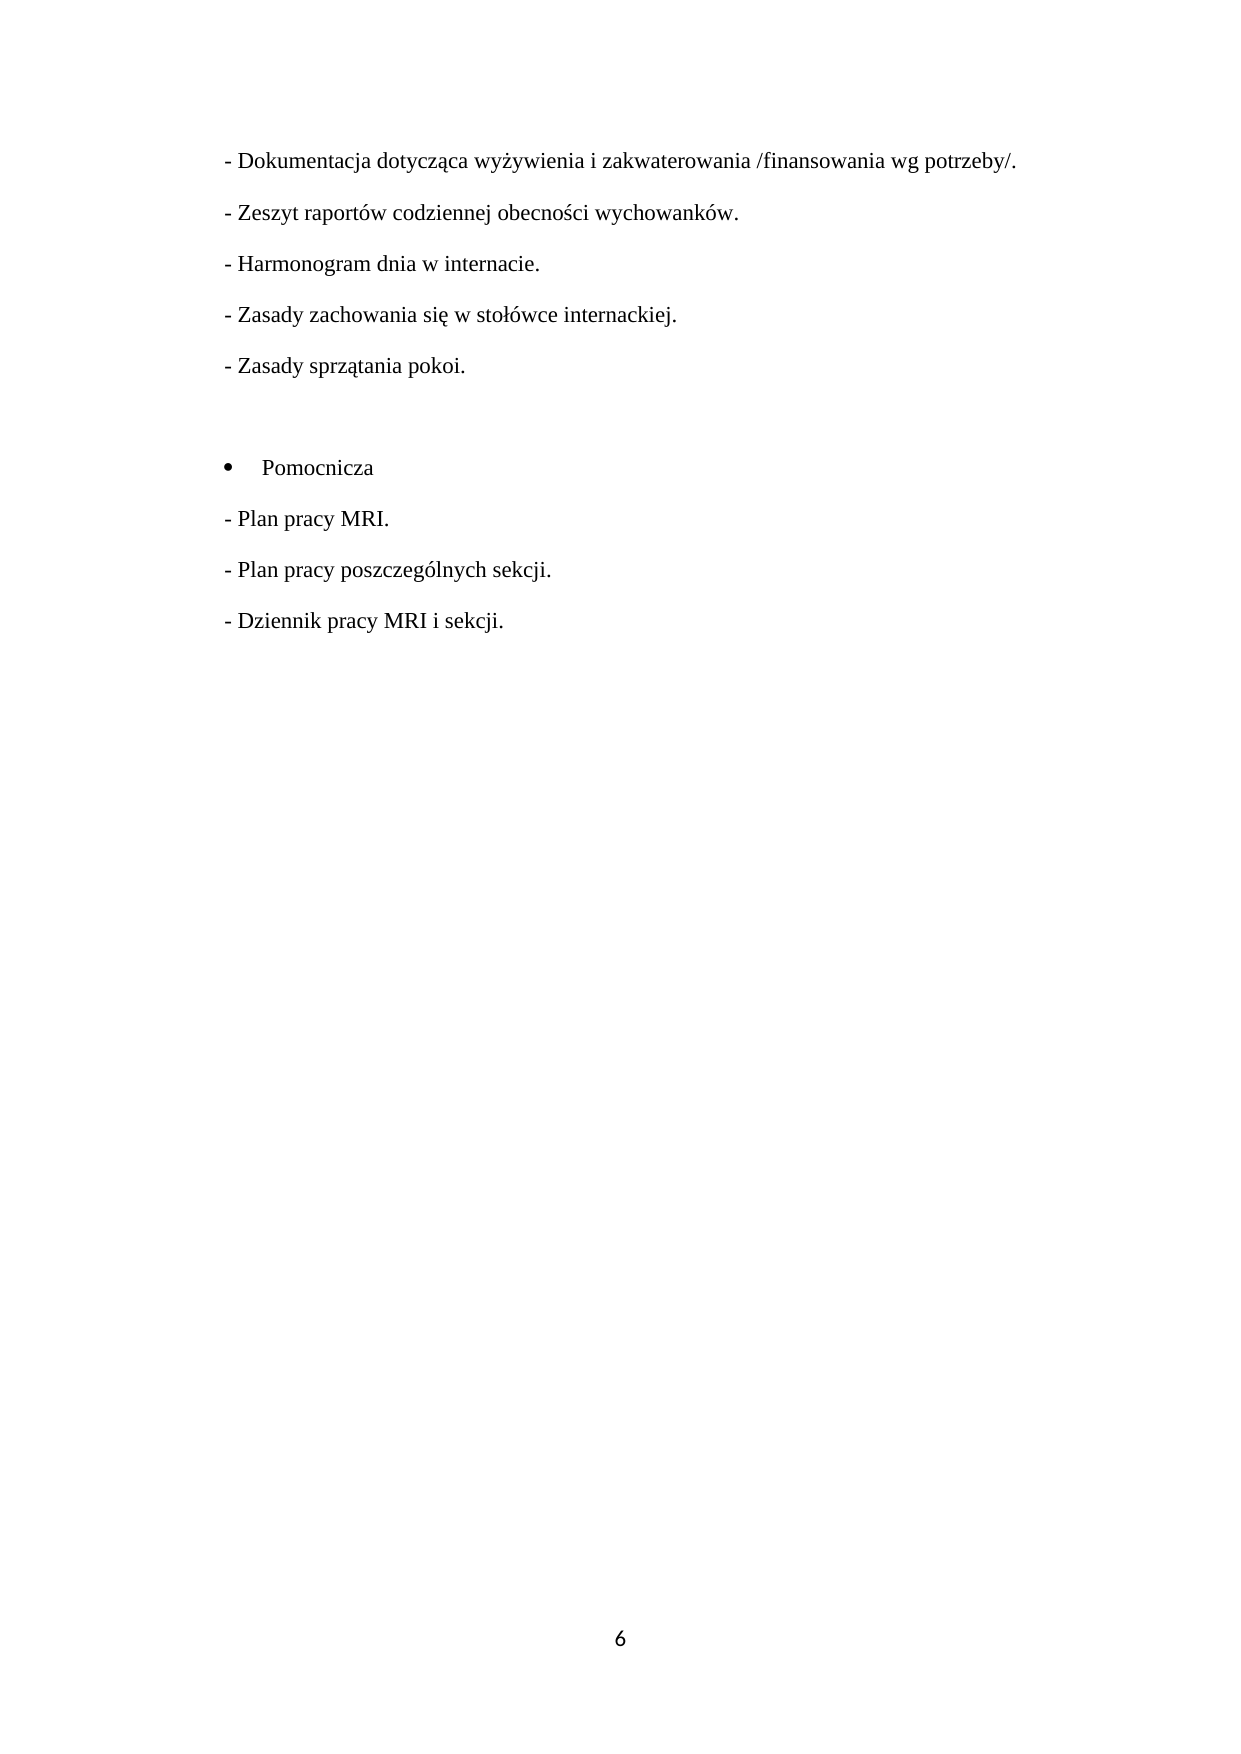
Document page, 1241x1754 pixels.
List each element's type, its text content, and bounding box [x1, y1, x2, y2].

text - Plan pracy poszczególnych sekcji. [224, 556, 1093, 582]
text - Plan pracy MRI. [224, 505, 1093, 531]
text - Zasady zachowania się w stołówce internackiej. [224, 301, 1093, 327]
text - Zasady sprzątania pokoi. [224, 352, 1093, 378]
text - Zeszyt raportów codziennej obecności wychowanków. [224, 199, 1093, 225]
list Pomocnicza [224, 454, 1093, 480]
text - Harmonogram dnia w internacie. [224, 250, 1093, 276]
text - Dziennik pracy MRI i sekcji. [224, 607, 1093, 633]
text - Dokumentacja dotycząca wyżywienia i zakwaterowania /finansowania wg potrzeby/. [224, 148, 1093, 174]
